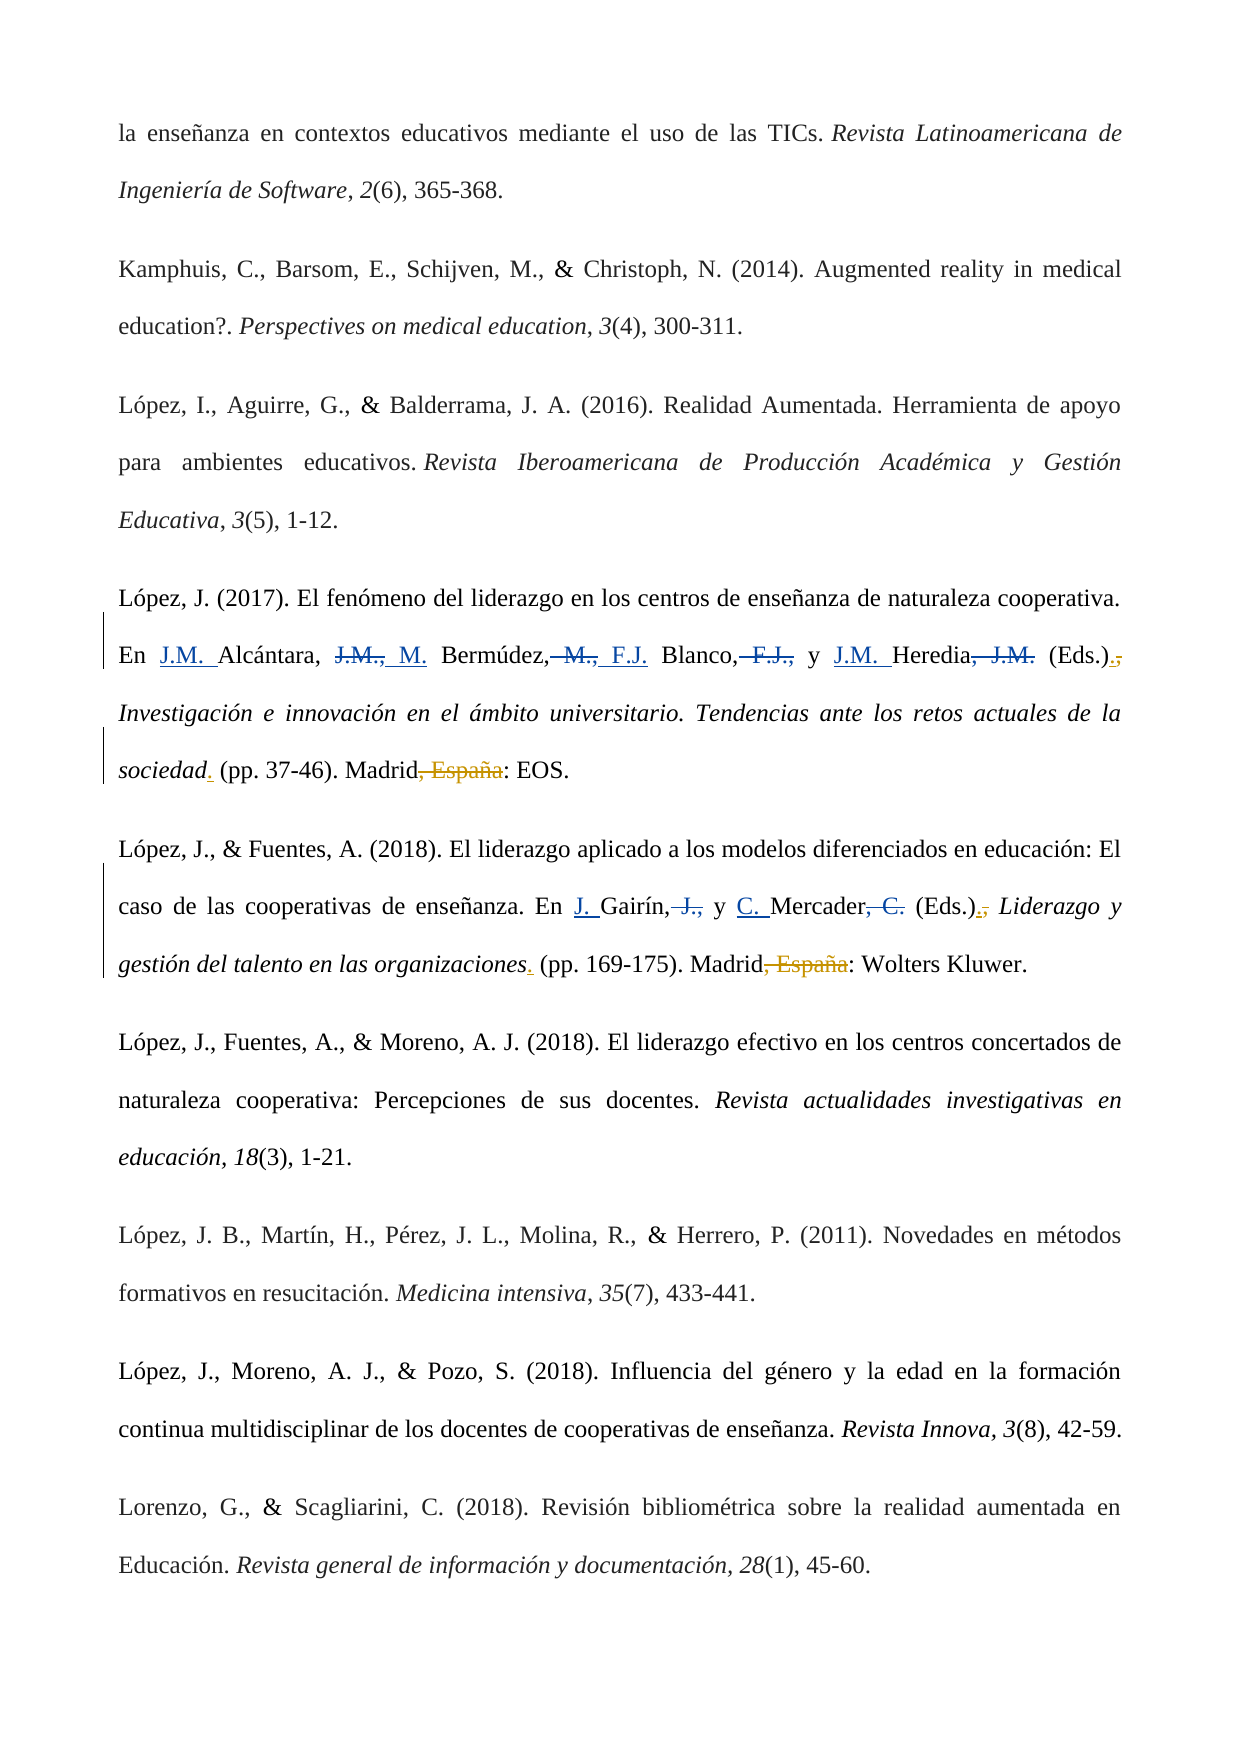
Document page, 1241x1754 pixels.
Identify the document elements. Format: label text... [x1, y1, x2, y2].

text López, J. B., Martín, H., Pérez, J. L., Molina, R., & Herrero, P. (2011). Novedades en métodos formativos en resucitación. Medicina intensiva, 35(7), 433-441. [118, 1221, 1122, 1307]
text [118, 147, 1122, 204]
text Lorenzo, G., & Scagliarini, C. (2018). Revisión bibliométrica sobre la realidad aumentada en Educación. Revista general de información y documentación, 28(1), 45-60. [118, 1492, 1122, 1578]
text López, J., Fuentes, A., & Moreno, A. J. (2018). El liderazgo efectivo en los centros concertados de naturaleza cooperativa: Percepciones de sus docentes. Revista actualidades investigativas en educación, 18(3), 1-21. [118, 1027, 1122, 1171]
text Kamphuis, C., Barsom, E., Schijven, M., & Christoph, N. (2014). Augmented reality in medical education?. Perspectives on medical education, 3(4), 300-311. [118, 254, 1122, 340]
text López, I., Aguirre, G., & Balderrama, J. A. (2016). Realidad Aumentada. Herramienta de apoyo para ambientes educativos. Revista Iberoamericana de Producción Académica y Gestión Educativa, 3(5), 1-12. [118, 476, 1122, 533]
text López, I., Aguirre, G., & Balderrama, J. A. (2016). Realidad Aumentada. Herramienta de apoyo para ambientes educativos. Revista Iberoamericana de Producción Académica y Gestión Educativa, 3(5), 1-12. [118, 390, 1122, 447]
text López, J., Moreno, A. J., & Pozo, S. (2018). Influencia del género y la edad en la formación continua multidisciplinar de los docentes de cooperativas de enseñanza. Revista Innova, 3(8), 42-59. [118, 1356, 1122, 1443]
text López, J. (2017). El fenómeno del liderazgo en los centros de enseñanza de naturaleza cooperativa. En Alcántara, Bermúdez, Blanco, y Heredia (Eds.) Investigación e innovación en el ámbito universitario. Tendencias ante los retos actuales de la sociedad (pp. 37-46). Madrid: EOS. [118, 583, 1122, 784]
text López, J., & Fuentes, A. (2018). El liderazgo aplicado a los modelos diferenciados en educación: El caso de las cooperativas de enseñanza. En Gairín, y Mercader (Eds.) Liderazgo y gestión del talento en las organizaciones (pp. 169-175). Madrid: Wolters Kluwer. [118, 834, 1122, 978]
